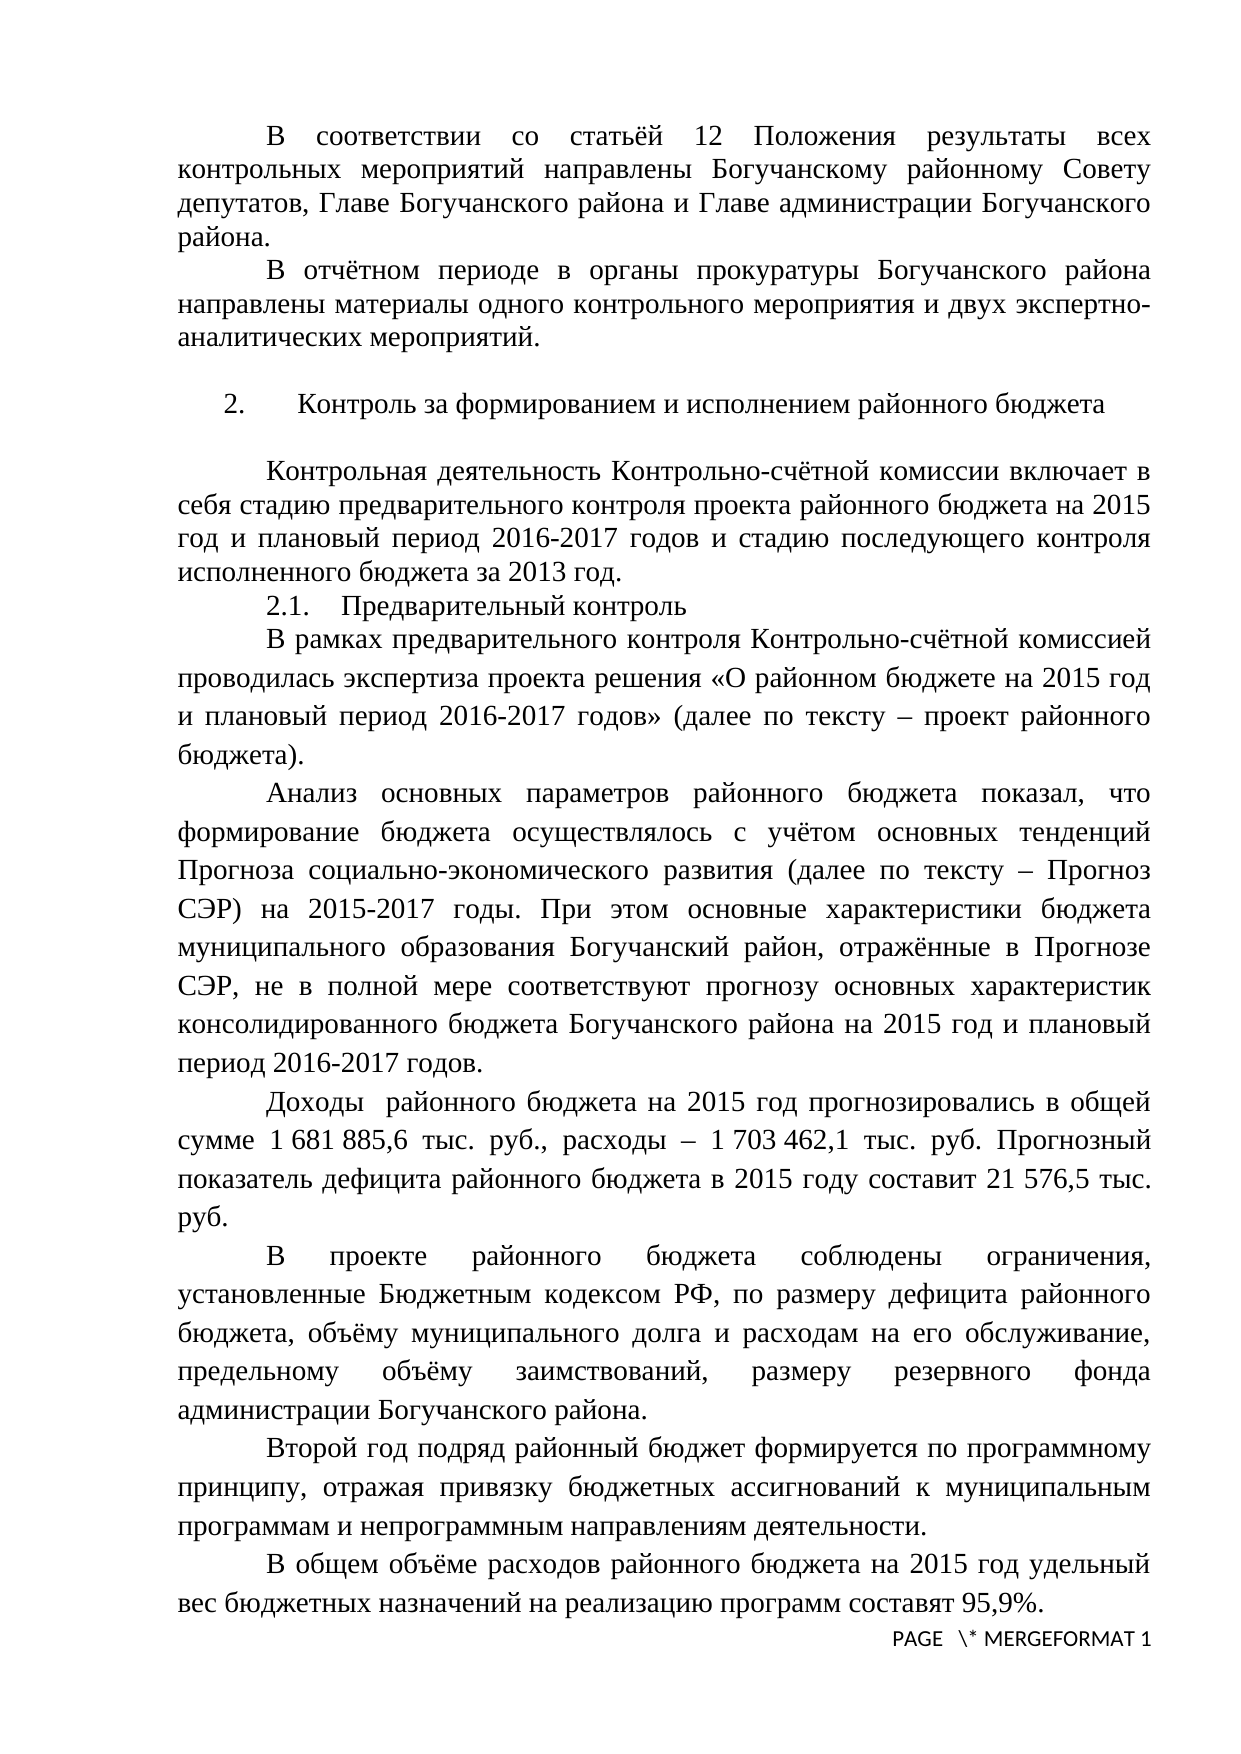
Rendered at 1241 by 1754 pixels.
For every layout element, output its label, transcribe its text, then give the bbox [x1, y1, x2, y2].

list Контроль за формированием и исполнением районного бюджета [177, 386, 1152, 420]
list Предварительный контроль [266, 588, 1152, 621]
text В проекте районного бюджета соблюдены ограничения, установленные Бюджетным кодексом РФ, по размеру дефицита районного бюджета, объёму муниципального долга и расходам на его обслуживание, предельному объёму заимствований, размеру резервного фонда администрации Богучанского района. [177, 1238, 1152, 1426]
text В рамках предварительного контроля Контрольно-счётной комиссией проводилась экспертиза проекта решения «О районном бюджете на 2015 год и плановый период 2016-2017 годов» (далее по тексту – проект районного бюджета). [177, 621, 1152, 770]
text Контрольная деятельность Контрольно-счётной комиссии включает в себя стадию предварительного контроля проекта районного бюджета на 2015 год и плановый период 2016-2017 годов и стадию последующего контроля исполненного бюджета за 2013 год. [177, 453, 1152, 588]
text В отчётном периоде в органы прокуратуры Богучанского района направлены материалы одного контрольного мероприятия и двух экспертно-аналитических мероприятий. [177, 252, 1152, 353]
text Доходы районного бюджета на 2015 год прогнозировались в общей сумме 1 681 885,6 тыс. руб., расходы – 1 703 462,1 тыс. руб. Прогнозный показатель дефицита районного бюджета в 2015 году составит 21 576,5 тыс. руб. [177, 1084, 1152, 1233]
text Второй год подряд районный бюджет формируется по программному принципу, отражая привязку бюджетных ассигнований к муниципальным программам и непрограммным направлениям деятельности. [177, 1431, 1152, 1541]
text В соответствии со статьёй 12 Положения результаты всех контрольных мероприятий направлены Богучанскому районному Совету депутатов, Главе Богучанского района и Главе администрации Богучанского района. [177, 118, 1152, 252]
text В общем объёме расходов районного бюджета на 2015 год удельный вес бюджетных назначений на реализацию программ составят 95,9%. [177, 1546, 1152, 1618]
text Анализ основных параметров районного бюджета показал, что формирование бюджета осуществлялось с учётом основных тенденций Прогноза социально-экономического развития (далее по тексту – Прогноз СЭР) на 2015-2017 годы. При этом основные характеристики бюджета муниципального образования Богучанский район, отражённые в Прогнозе СЭР, не в полной мере соответствуют прогнозу основных характеристик консолидированного бюджета Богучанского района на 2015 год и плановый период 2016-2017 годов. [177, 775, 1152, 1079]
